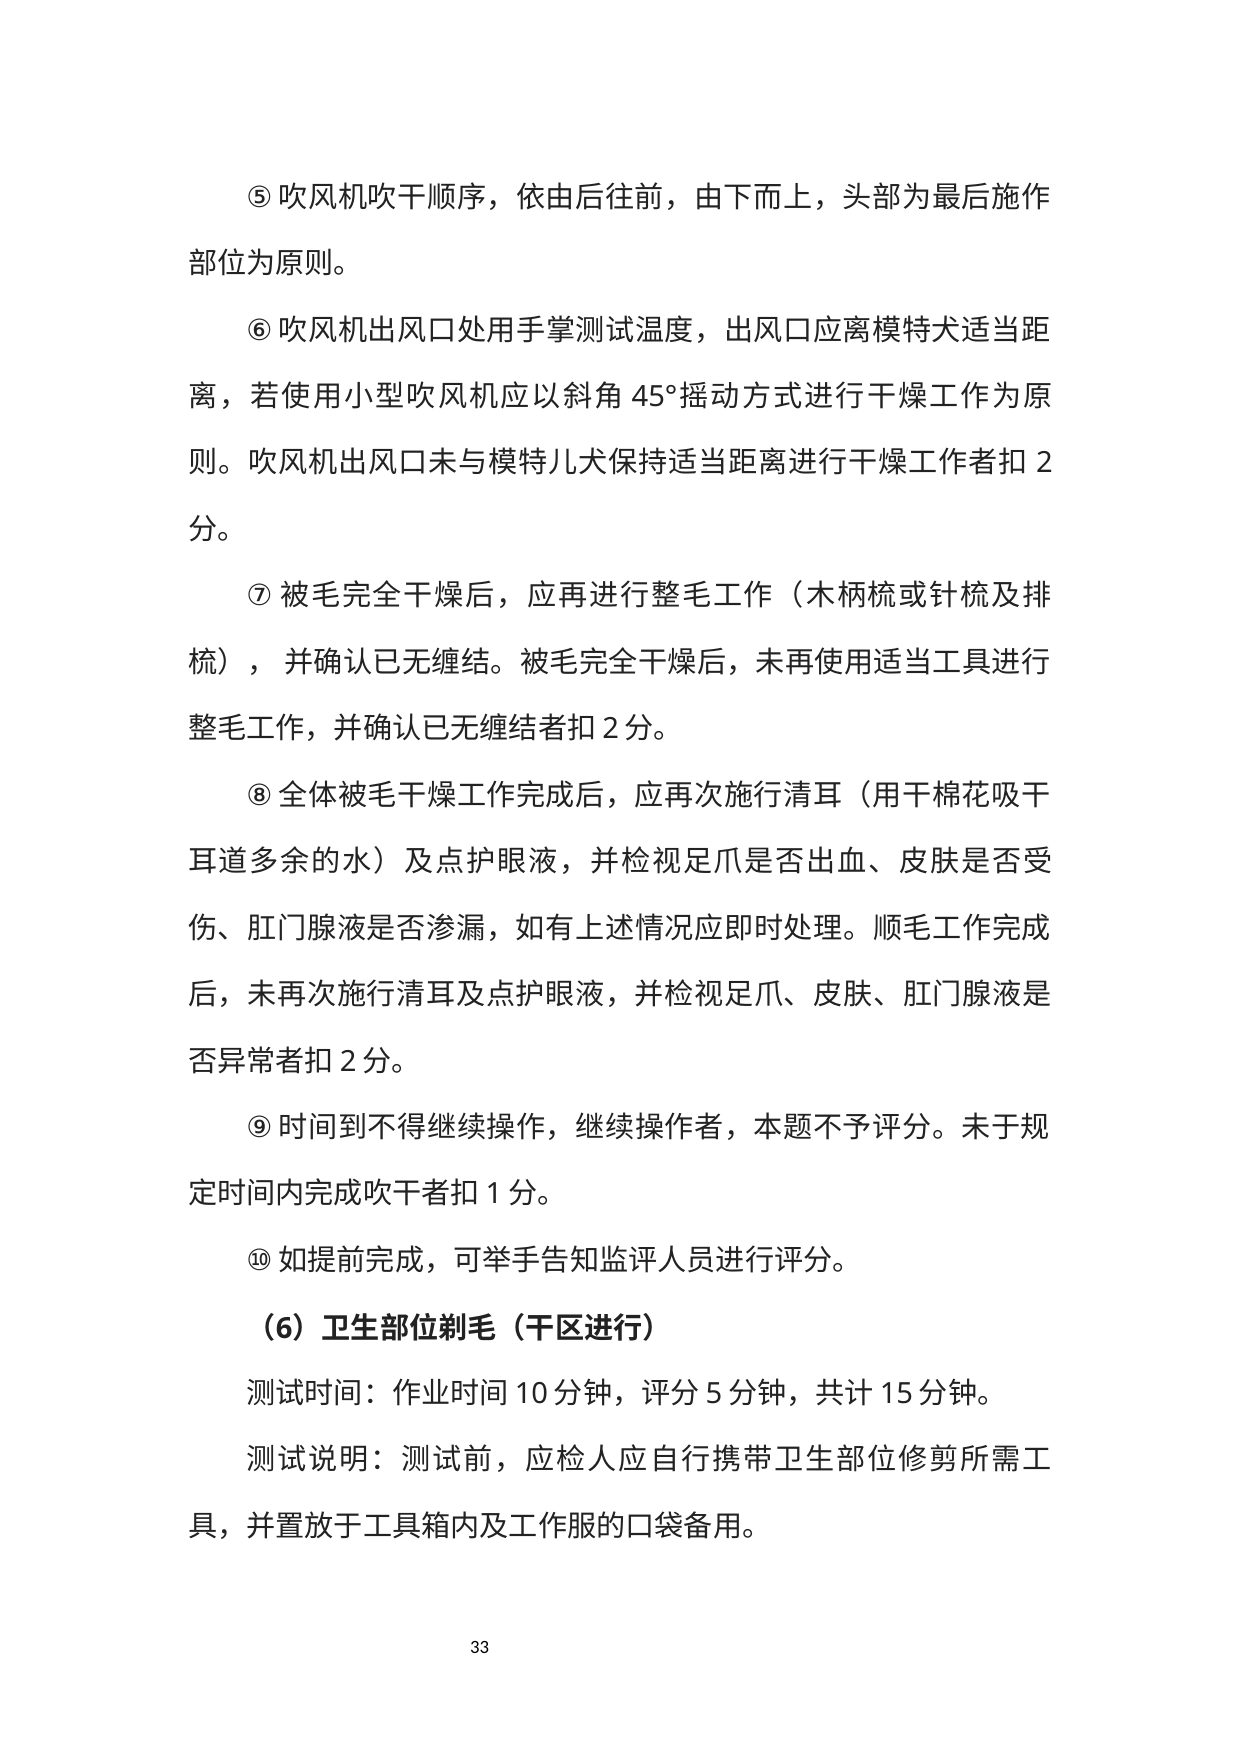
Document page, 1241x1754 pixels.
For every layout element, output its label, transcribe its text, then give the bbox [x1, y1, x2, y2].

text ⑦被毛完全干燥后，应再进行整毛工作（木柄梳或针梳及排梳）， 并确认已无缠结。被毛完全干燥后，未再使用适当工具进行整毛工作，并确认已无缠结者扣2分。 [188, 561, 1052, 761]
text ⑨时间到不得继续操作，继续操作者，本题不予评分。未于规定时间内完成吹干者扣1分。 [188, 1093, 1052, 1226]
text ⑧全体被毛干燥工作完成后，应再次施行清耳（用干棉花吸干耳道多余的水）及点护眼液，并检视足爪是否出血、皮肤是否受伤、肛门腺液是否渗漏，如有上述情况应即时处理。顺毛工作完成后，未再次施行清耳及点护眼液，并检视足爪、皮肤、肛门腺液是否异常者扣2分。 [188, 761, 1052, 1093]
text ⑩如提前完成，可举手告知监评人员进行评分。 [188, 1226, 1052, 1292]
text ⑤吹风机吹干顺序，依由后往前，由下而上，头部为最后施作部位为原则。 [188, 162, 1052, 295]
text （6）卫生部位剃毛（干区进行） [188, 1292, 1052, 1359]
text 测试说明：测试前，应检人应自行携带卫生部位修剪所需工具，并置放于工具箱内及工作服的口袋备用。 [188, 1425, 1052, 1558]
text ⑥吹风机出风口处用手掌测试温度，出风口应离模特犬适当距离，若使用小型吹风机应以斜角45°摇动方式进行干燥工作为原则。吹风机出风口未与模特儿犬保持适当距离进行干燥工作者扣2分。 [188, 295, 1052, 561]
text 测试时间：作业时间10分钟，评分5分钟，共计15分钟。 [188, 1359, 1052, 1425]
